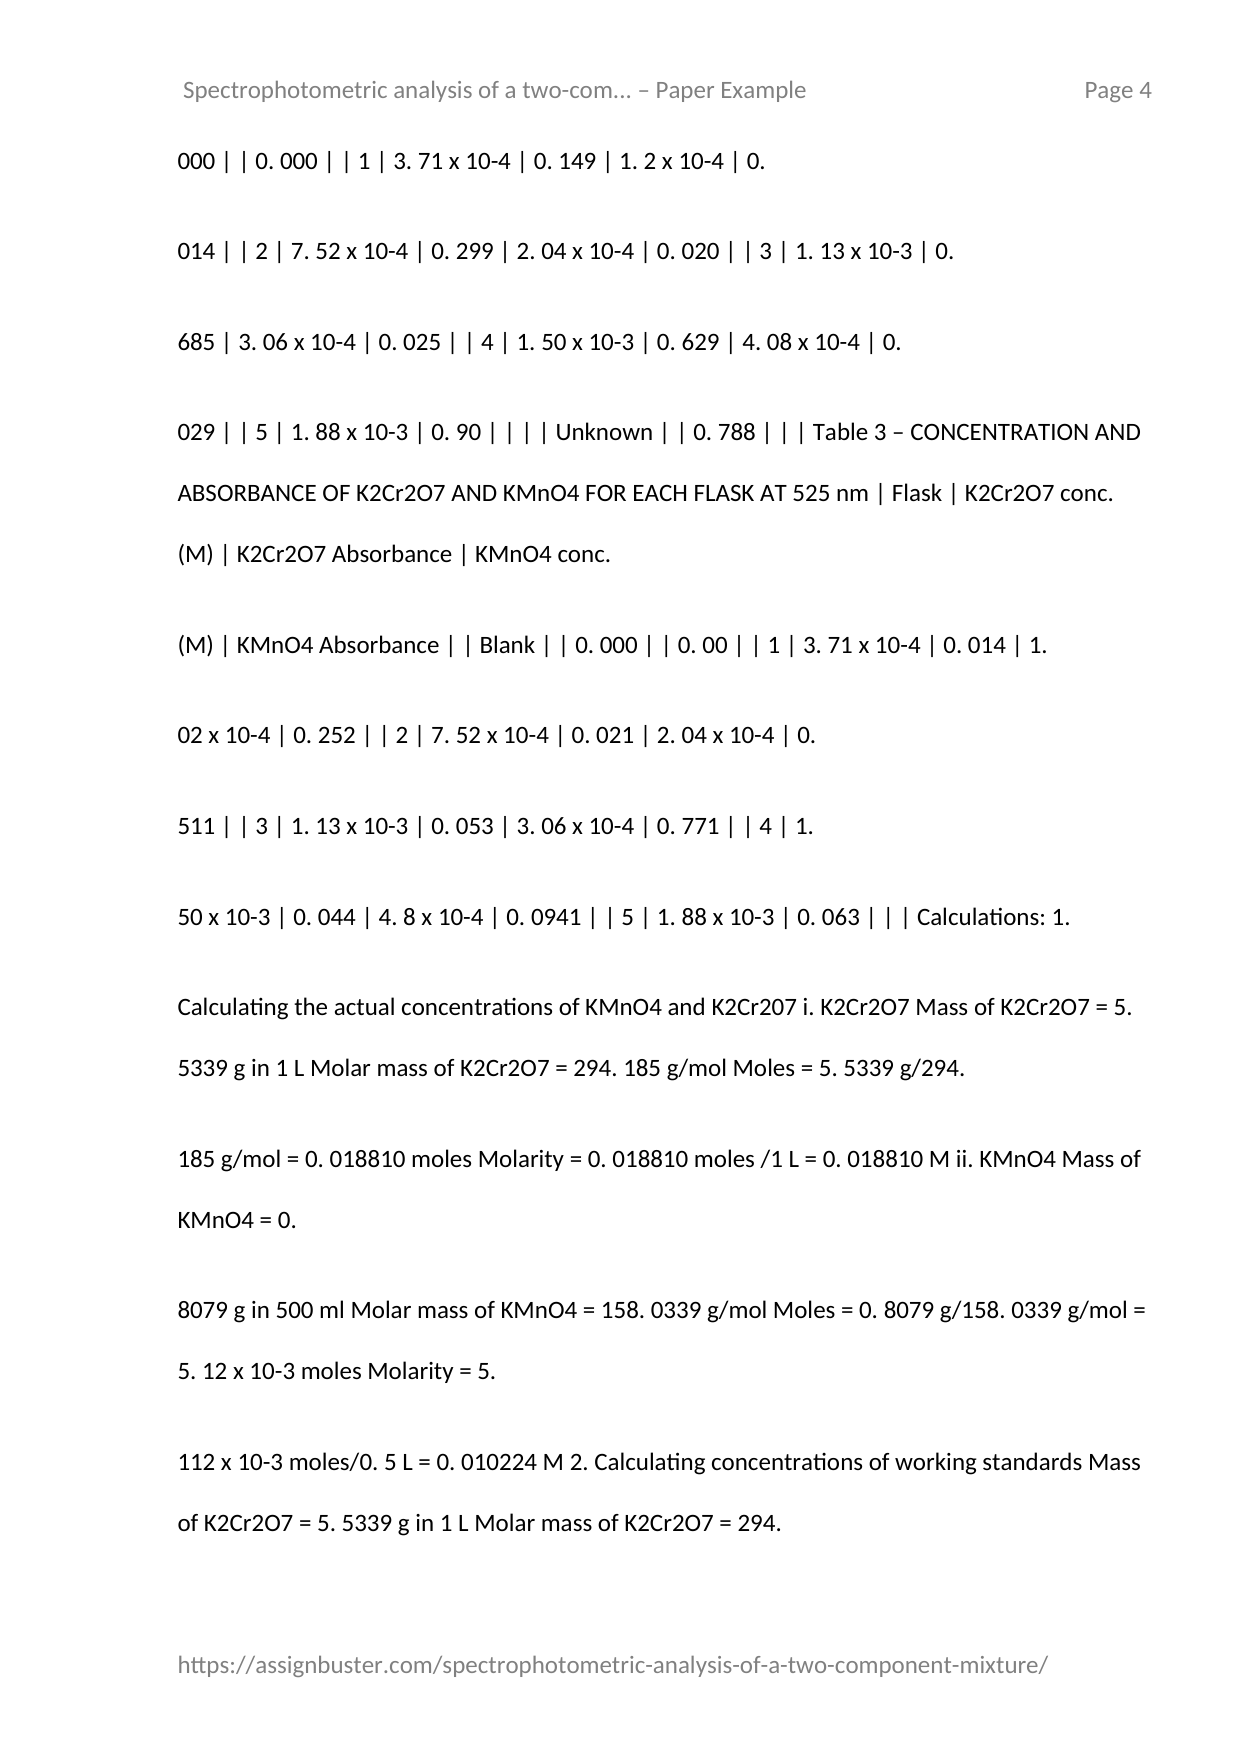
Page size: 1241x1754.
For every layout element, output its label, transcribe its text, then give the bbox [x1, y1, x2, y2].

text (M) | KMnO4 Absorbance | | Blank | | 0. 000 | | 0. 00 | | 1 | 3. 71 x 10-4 | 0. 014 | 1. [177, 629, 1152, 660]
text 511 | | 3 | 1. 13 x 10-3 | 0. 053 | 3. 06 x 10-4 | 0. 771 | | 4 | 1. [177, 810, 1152, 841]
text 685 | 3. 06 x 10-4 | 0. 025 | | 4 | 1. 50 x 10-3 | 0. 629 | 4. 08 x 10-4 | 0. [177, 326, 1152, 357]
text 02 x 10-4 | 0. 252 | | 2 | 7. 52 x 10-4 | 0. 021 | 2. 04 x 10-4 | 0. [177, 720, 1152, 750]
text Calculating the actual concentrations of KMnO4 and K2Cr207 i. K2Cr2O7 Mass of K2Cr2O7 = 5. 5339 g in 1 L Molar mass of K2Cr2O7 = 294. 185 g/mol Moles = 5. 5339 g/294. [177, 991, 1152, 1083]
text 112 x 10-3 moles/0. 5 L = 0. 010224 M 2. Calculating concentrations of working standards Mass of K2Cr2O7 = 5. 5339 g in 1 L Molar mass of K2Cr2O7 = 294. [177, 1446, 1152, 1537]
text 8079 g in 500 ml Molar mass of KMnO4 = 158. 0339 g/mol Moles = 0. 8079 g/158. 0339 g/mol = 5. 12 x 10-3 moles Molarity = 5. [177, 1294, 1152, 1386]
text 185 g/mol = 0. 018810 moles Molarity = 0. 018810 moles /1 L = 0. 018810 M ii. KMnO4 Mass of KMnO4 = 0. [177, 1143, 1152, 1234]
text 029 | | 5 | 1. 88 x 10-3 | 0. 90 | | | | Unknown | | 0. 788 | | | Table 3 – CONCENTRATION AND ABSORBANCE OF K2Cr2O7 AND KMnO4 FOR EACH FLASK AT 525 nm | Flask | K2Cr2O7 conc. (M) | K2Cr2O7 Absorbance | KMnO4 conc. [177, 417, 1152, 569]
text 014 | | 2 | 7. 52 x 10-4 | 0. 299 | 2. 04 x 10-4 | 0. 020 | | 3 | 1. 13 x 10-3 | 0. [177, 236, 1152, 266]
text 50 x 10-3 | 0. 044 | 4. 8 x 10-4 | 0. 0941 | | 5 | 1. 88 x 10-3 | 0. 063 | | | Calculations: 1. [177, 901, 1152, 931]
text 000 | | 0. 000 | | 1 | 3. 71 x 10-4 | 0. 149 | 1. 2 x 10-4 | 0. [177, 145, 1152, 176]
